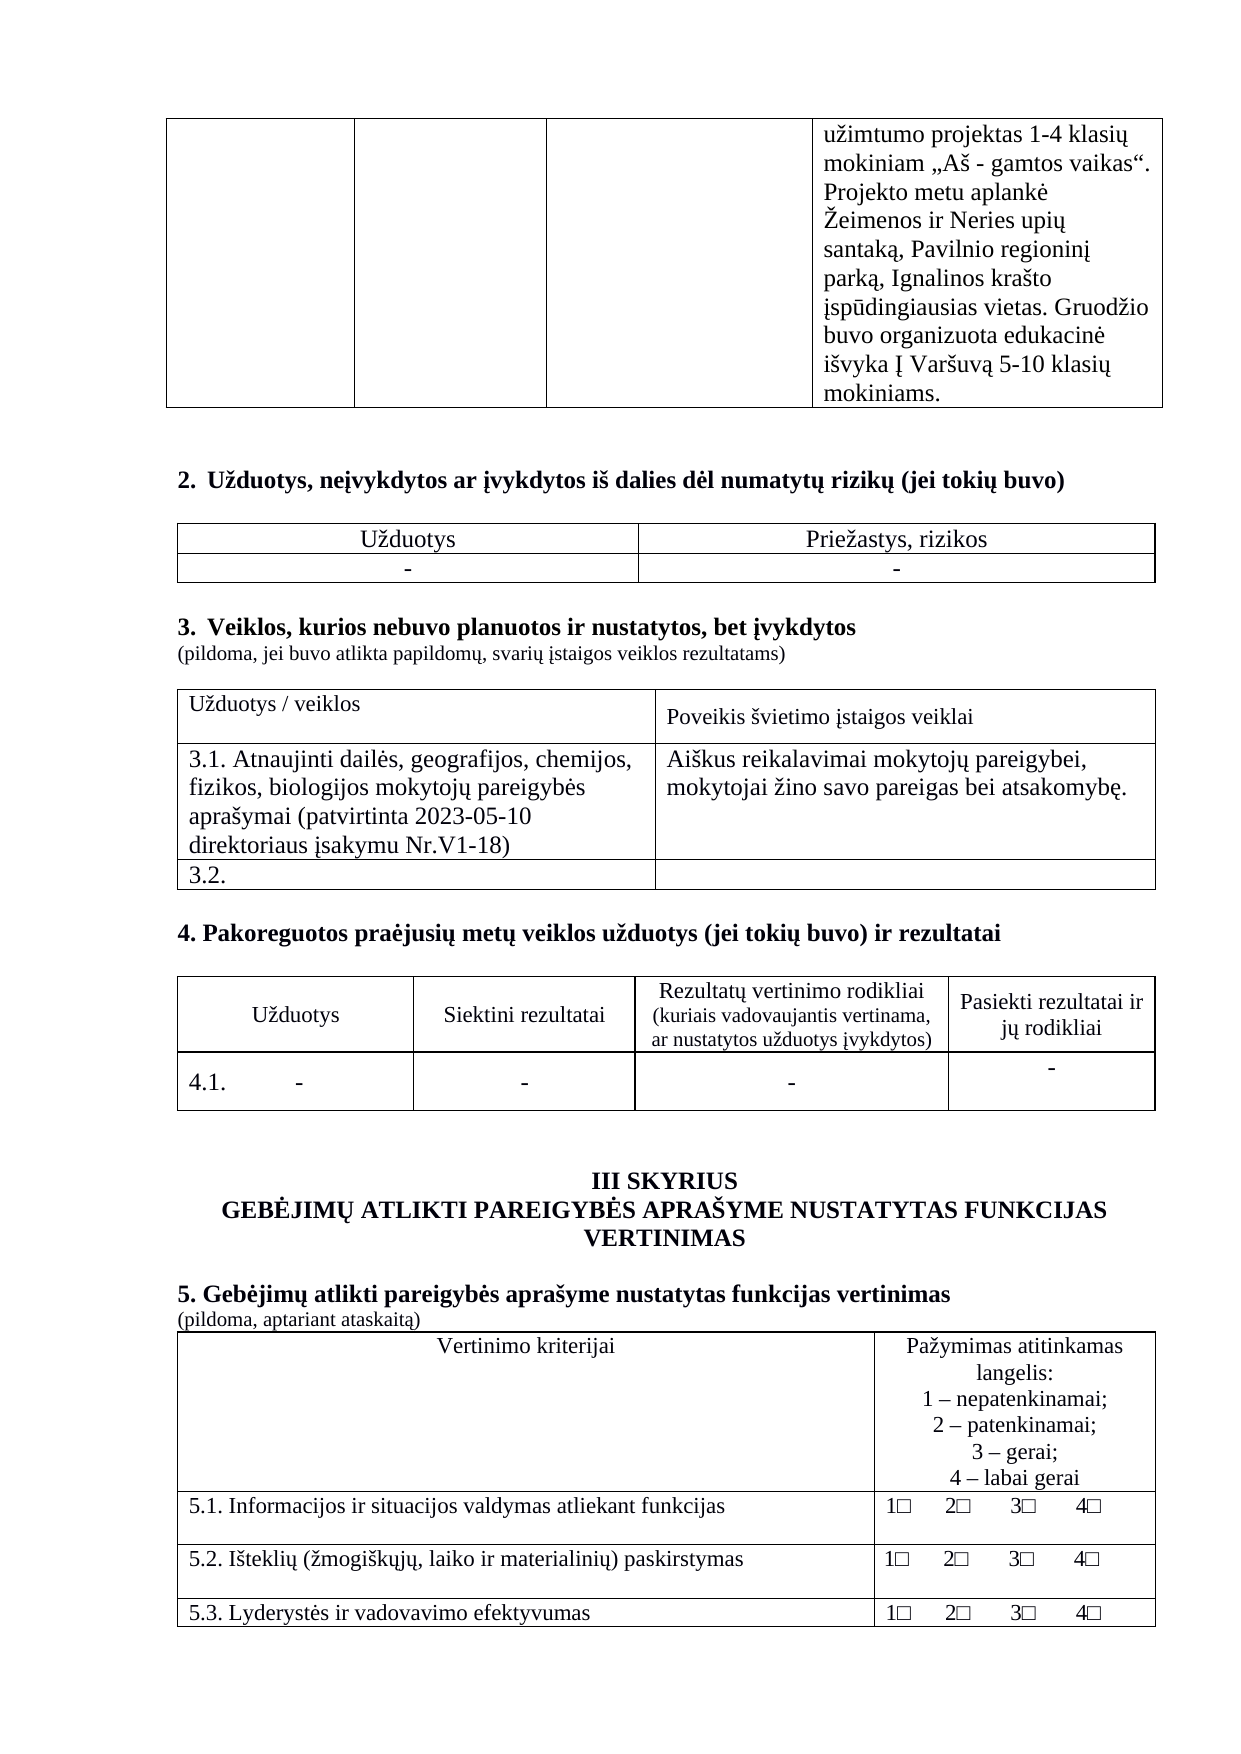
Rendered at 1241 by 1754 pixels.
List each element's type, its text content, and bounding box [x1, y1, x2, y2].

table_cell - [178, 554, 638, 582]
table_cell - [639, 554, 1154, 582]
table_header Poveikis švietimo įstaigos veiklai [656, 690, 1155, 743]
text 2. Užduotys, neįvykdytos ar įvykdytos iš dalies dėl numatytų rizikų (jei tokių buvo) [177, 465, 1152, 494]
text (pildoma, jei buvo atlikta papildomų, svarių įstaigos veiklos rezultatams) [177, 641, 1152, 665]
text (pildoma, aptariant ataskaitą) [177, 1307, 1152, 1331]
table_cell 1□ 2□ 3□ 4□ [875, 1492, 1155, 1544]
table_header Užduotys [178, 977, 413, 1051]
table_header Užduotys / veiklos [178, 690, 655, 743]
table_cell Aiškus reikalavimai mokytojų pareigybei, mokytojai žino savo pareigas bei atsakomybę. [656, 744, 1155, 859]
table_cell - [636, 1053, 948, 1110]
table_cell 4.1. - [178, 1053, 413, 1110]
text III SKYRIUS [177, 1166, 1152, 1195]
text GEBĖJIMŲ ATLIKTI PAREIGYBĖS APRAŠYME NUSTATYTAS FUNKCIJAS VERTINIMAS [177, 1195, 1152, 1252]
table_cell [167, 119, 354, 407]
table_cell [355, 119, 546, 407]
table_header Pažymimas atitinkamas langelis: 1 – nepatenkinamai; 2 – patenkinamai; 3 – gerai; 4 – labai gerai [875, 1333, 1155, 1491]
table_cell 5.1. Informacijos ir situacijos valdymas atliekant funkcijas [178, 1492, 874, 1544]
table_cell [813, 119, 1162, 407]
text 5. Gebėjimų atlikti pareigybės aprašyme nustatytas funkcijas vertinimas [177, 1279, 1152, 1307]
table_header Priežastys, rizikos [639, 524, 1154, 552]
table_cell 5.2. Išteklių (žmogiškųjų, laiko ir materialinių) paskirstymas [178, 1545, 874, 1598]
table_header Rezultatų vertinimo rodikliai (kuriais vadovaujantis vertinama, ar nustatytos užduotys įvykdytos) [636, 977, 948, 1051]
table_cell 3.2. [178, 860, 655, 888]
table_header Pasiekti rezultatai ir jų rodikliai [949, 977, 1154, 1051]
table_header Užduotys [178, 524, 638, 552]
table_header Siektini rezultatai [414, 977, 634, 1051]
table_header Vertinimo kriterijai [178, 1333, 874, 1491]
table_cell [547, 119, 812, 407]
table_cell 1□ 2□ 3□ 4□ [875, 1545, 1155, 1598]
table_cell - [414, 1053, 634, 1110]
text 4. Pakoreguotos praėjusių metų veiklos užduotys (jei tokių buvo) ir rezultatai [177, 918, 1152, 947]
table_cell 1□ 2□ 3□ 4□ [875, 1599, 1155, 1626]
table_cell [656, 860, 1155, 888]
text 3. Veiklos, kurios nebuvo planuotos ir nustatytos, bet įvykdytos [177, 612, 1152, 641]
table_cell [178, 1599, 874, 1626]
table_cell 3.1. Atnaujinti dailės, geografijos, chemijos, fizikos, biologijos mokytojų pareigybės aprašymai (patvirtinta 2023-05-10 direktoriaus įsakymu Nr.V1-18) [178, 744, 655, 859]
table_cell - [949, 1053, 1154, 1110]
